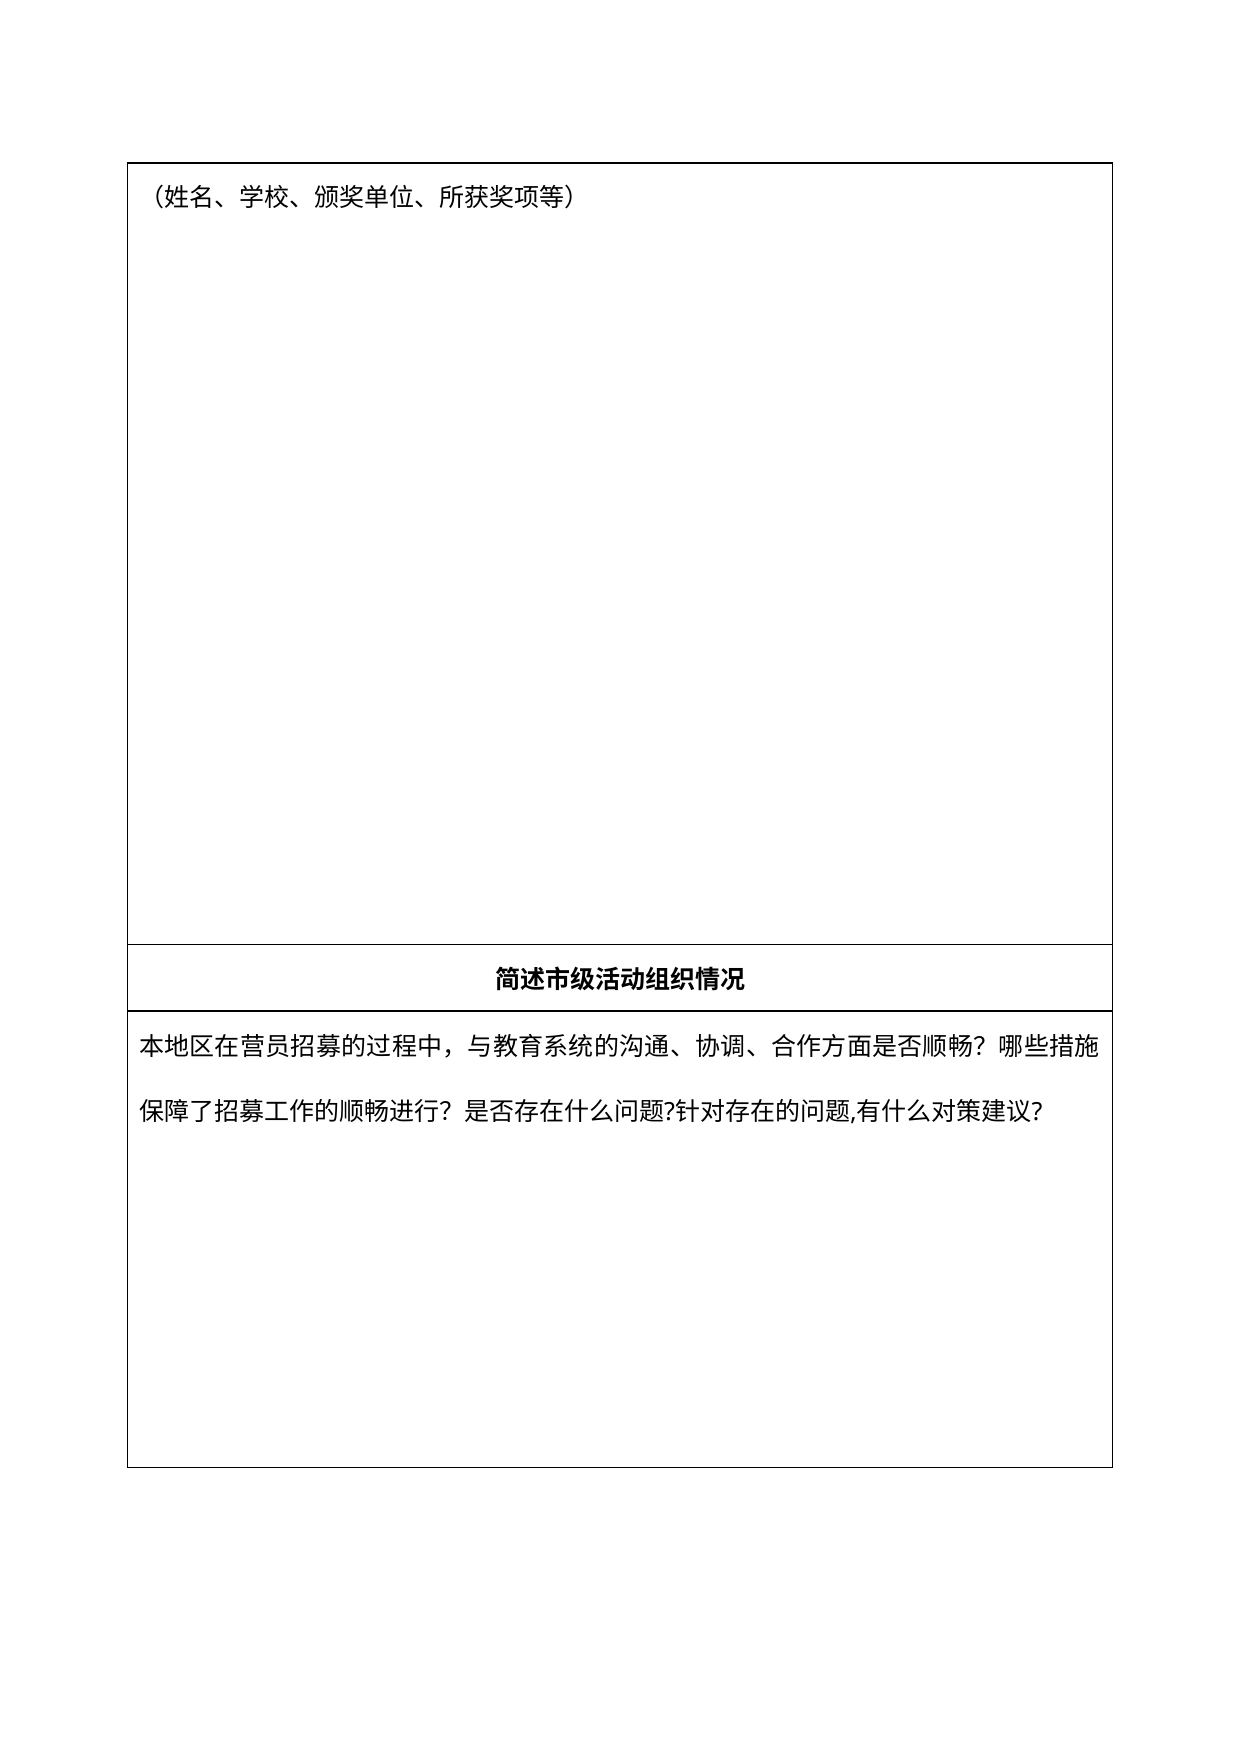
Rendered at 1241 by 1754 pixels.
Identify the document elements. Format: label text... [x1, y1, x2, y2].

table_cell 本地区在营员招募的过程中，与教育系统的沟通、协调、合作方面是否顺畅？哪些措施保障了招募工作的顺畅进行？是否存在什么问题?针对存在的问题,有什么对策建议? [128, 1012, 1112, 1467]
table_cell （姓名、学校、颁奖单位、所获奖项等） [128, 164, 1112, 943]
table_cell 简述市级活动组织情况 [128, 945, 1112, 1010]
